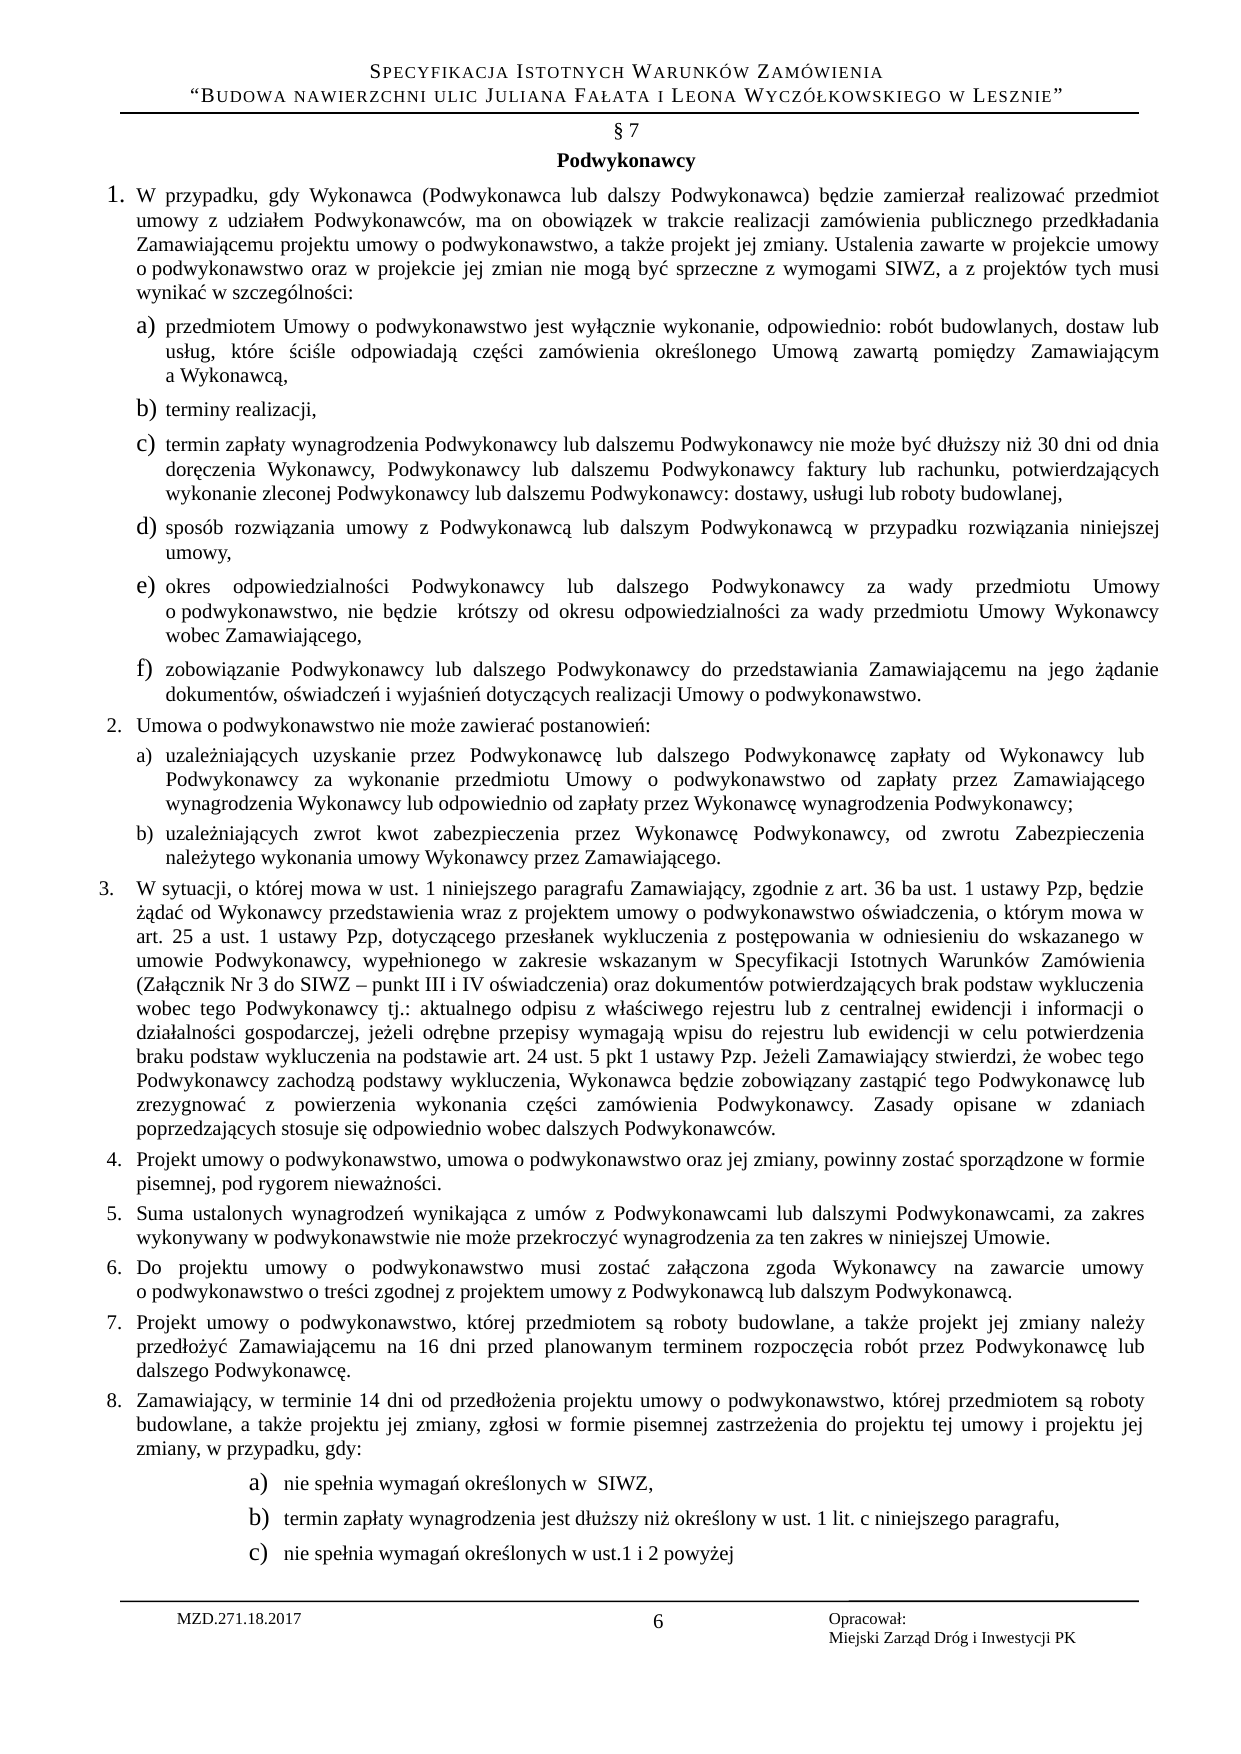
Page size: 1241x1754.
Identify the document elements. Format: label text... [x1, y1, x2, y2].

list Zamawiający, w terminie 14 dni od przedłożenia projektu umowy o podwykonawstwo, której przedmiotem są roboty budowlane, a także projektu jej zmiany, zgłosi w formie pisemnej zastrzeżenia do projektu tej umowy i projektu jej zmiany, w przypadku, gdy: [106, 1388, 1146, 1460]
list termin zapłaty wynagrodzenia jest dłuższy niż określony w ust. 1 lit. c niniejszego paragrafu, [248, 1502, 1146, 1530]
list Umowa o podwykonawstwo nie może zawierać postanowień: [106, 712, 1146, 737]
list nie spełnia wymagań określonych w ust.1 i 2 powyżej [248, 1537, 1146, 1565]
list Suma ustalonych wynagrodzeń wynikająca z umów z Podwykonawcami lub dalszymi Podwykonawcami, za zakres wykonywany w podwykonawstwie nie może przekroczyć wynagrodzenia za ten zakres w niniejszej Umowie. [106, 1201, 1146, 1249]
list terminy realizacji, [136, 393, 1161, 422]
list termin zapłaty wynagrodzenia Podwykonawcy lub dalszemu Podwykonawcy nie może być dłuższy niż 30 dni od dnia doręczenia Wykonawcy, Podwykonawcy lub dalszemu Podwykonawcy faktury lub rachunku, potwierdzających wykonanie zleconej Podwykonawcy lub dalszemu Podwykonawcy: dostawy, usługi lub roboty budowlanej, [136, 428, 1161, 505]
list nie spełnia wymagań określonych w SIWZ, [248, 1467, 1146, 1495]
list zobowiązanie Podwykonawcy lub dalszego Podwykonawcy do przedstawiania Zamawiającemu na jego żądanie dokumentów, oświadczeń i wyjaśnień dotyczących realizacji Umowy o podwykonawstwo. [136, 653, 1161, 706]
list Do projektu umowy o podwykonawstwo musi zostać załączona zgoda Wykonawcy na zawarcie umowy o podwykonawstwo o treści zgodnej z projektem umowy z Podwykonawcą lub dalszym Podwykonawcą. [106, 1255, 1146, 1303]
list okres odpowiedzialności Podwykonawcy lub dalszego Podwykonawcy za wady przedmiotu Umowy o podwykonawstwo, nie będzie krótszy od okresu odpowiedzialności za wady przedmiotu Umowy Wykonawcy wobec Zamawiającego, [136, 570, 1161, 647]
list W sytuacji, o której mowa w ust. 1 niniejszego paragrafu Zamawiający, zgodnie z art. 36 ba ust. 1 ustawy Pzp, będzie żądać od Wykonawcy przedstawienia wraz z projektem umowy o podwykonawstwo oświadczenia, o którym mowa w art. 25 a ust. 1 ustawy Pzp, dotyczącego przesłanek wykluczenia z postępowania w odniesieniu do wskazanego w umowie Podwykonawcy, wypełnionego w zakresie wskazanym w Specyfikacji Istotnych Warunków Zamówienia (Załącznik Nr 3 do SIWZ – punkt III i IV oświadczenia) oraz dokumentów potwierdzających brak podstaw wykluczenia wobec tego Podwykonawcy tj.: aktualnego odpisu z właściwego rejestru lub z centralnej ewidencji i informacji o działalności gospodarczej, jeżeli odrębne przepisy wymagają wpisu do rejestru lub ewidencji w celu potwierdzenia braku podstaw wykluczenia na podstawie art. 24 ust. 5 pkt 1 ustawy Pzp. Jeżeli Zamawiający stwierdzi, że wobec tego Podwykonawcy zachodzą podstawy wykluczenia, Wykonawca będzie zobowiązany zastąpić tego Podwykonawcę lub zrezygnować z powierzenia wykonania części zamówienia Podwykonawcy. Zasady opisane w zdaniach poprzedzających stosuje się odpowiednio wobec dalszych Podwykonawców. [98, 876, 1146, 1140]
list Projekt umowy o podwykonawstwo, umowa o podwykonawstwo oraz jej zmiany, powinny zostać sporządzone w formie pisemnej, pod rygorem nieważności. [106, 1147, 1146, 1195]
list uzależniających uzyskanie przez Podwykonawcę lub dalszego Podwykonawcę zapłaty od Wykonawcy lub Podwykonawcy za wykonanie przedmiotu Umowy o podwykonawstwo od zapłaty przez Zamawiającego wynagrodzenia Wykonawcy lub odpowiednio od zapłaty przez Wykonawcę wynagrodzenia Podwykonawcy; [136, 743, 1146, 815]
text Podwykonawcy [106, 148, 1146, 172]
list przedmiotem Umowy o podwykonawstwo jest wyłącznie wykonanie, odpowiednio: robót budowlanych, dostaw lub usług, które ściśle odpowiadają części zamówienia określonego Umową zawartą pomiędzy Zamawiającym a Wykonawcą, [136, 310, 1161, 387]
list Projekt umowy o podwykonawstwo, której przedmiotem są roboty budowlane, a także projekt jej zmiany należy przedłożyć Zamawiającemu na 16 dni przed planowanym terminem rozpoczęcia robót przez Podwykonawcę lub dalszego Podwykonawcę. [106, 1310, 1146, 1382]
text § 7 [106, 118, 1146, 142]
list uzależniających zwrot kwot zabezpieczenia przez Wykonawcę Podwykonawcy, od zwrotu Zabezpieczenia należytego wykonania umowy Wykonawcy przez Zamawiającego. [136, 821, 1146, 869]
list W przypadku, gdy Wykonawca (Podwykonawca lub dalszy Podwykonawca) będzie zamierzał realizować przedmiot umowy z udziałem Podwykonawców, ma on obowiązek w trakcie realizacji zamówienia publicznego przedkładania Zamawiającemu projektu umowy o podwykonawstwo, a także projekt jej zmiany. Ustalenia zawarte w projekcie umowy o podwykonawstwo oraz w projekcie jej zmian nie mogą być sprzeczne z wymogami SIWZ, a z projektów tych musi wynikać w szczególności: [106, 179, 1161, 304]
list sposób rozwiązania umowy z Podwykonawcą lub dalszym Podwykonawcą w przypadku rozwiązania niniejszej umowy, [136, 511, 1161, 564]
